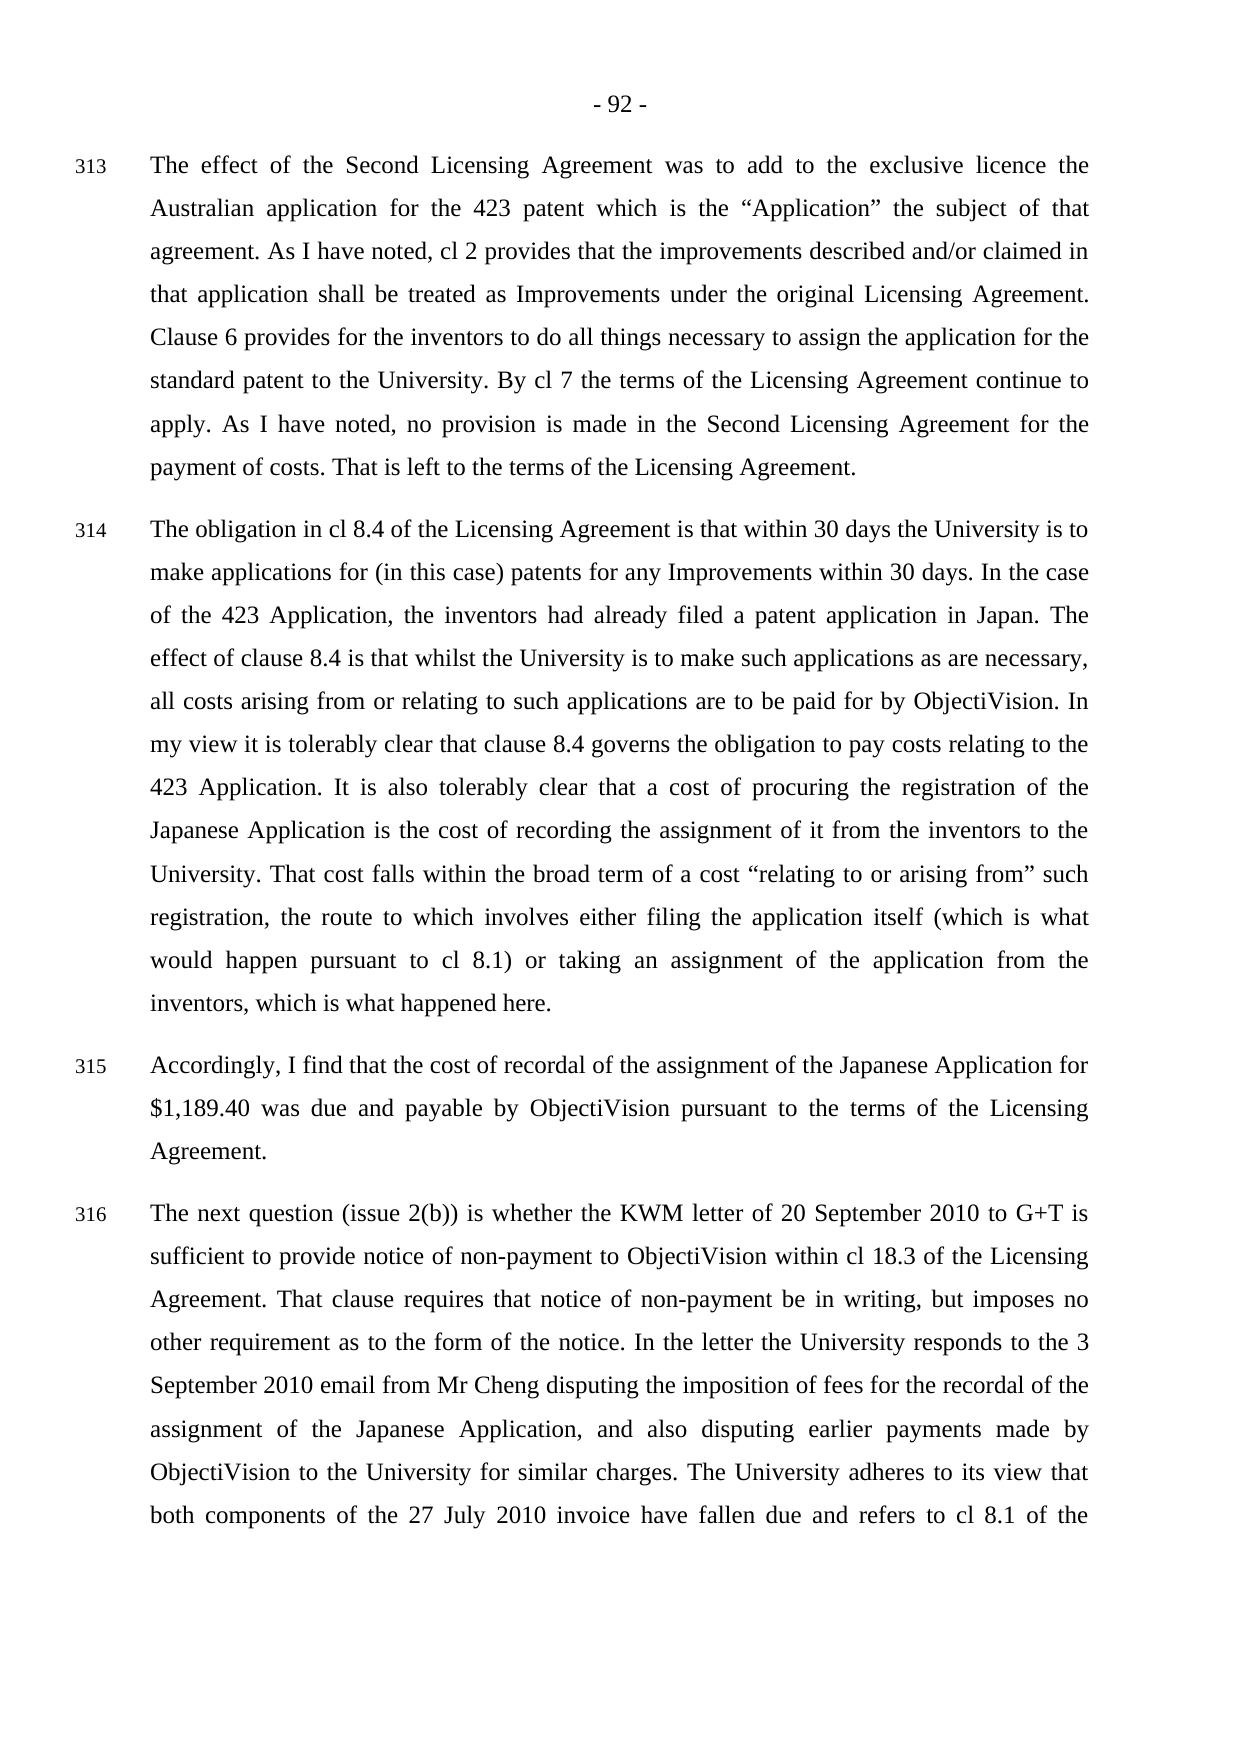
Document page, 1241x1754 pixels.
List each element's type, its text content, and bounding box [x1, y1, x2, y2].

list 313 The effect of the Second Licensing Agreement was to add to the exclusive licence the Australian application for the 423 patent which is the “Application” the subject of that agreement. As I have noted, cl 2 provides that the improvements described and/or claimed in that application shall be treated as Improvements under the original Licensing Agreement. Clause 6 provides for the inventors to do all things necessary to assign the application for the standard patent to the University. By cl 7 the terms of the Licensing Agreement continue to apply. As I have noted, no provision is made in the Second Licensing Agreement for the payment of costs. That is left to the terms of the Licensing Agreement. [75, 150, 1090, 481]
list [75, 1198, 1090, 1529]
list 315 Accordingly, I find that the cost of recordal of the assignment of the Japanese Application for $1,189.40 was due and payable by ObjectiVision pursuant to the terms of the Licensing Agreement. [75, 1050, 1090, 1165]
list 314 The obligation in cl 8.4 of the Licensing Agreement is that within 30 days the University is to make applications for (in this case) patents for any Improvements within 30 days. In the case of the 423 Application, the inventors had already filed a patent application in Japan. The effect of clause 8.4 is that whilst the University is to make such applications as are necessary, all costs arising from or relating to such applications are to be paid for by ObjectiVision. In my view it is tolerably clear that clause 8.4 governs the obligation to pay costs relating to the 423 Application. It is also tolerably clear that a cost of procuring the registration of the Japanese Application is the cost of recording the assignment of it from the inventors to the University. That cost falls within the broad term of a cost “relating to or arising from” such registration, the route to which involves either filing the application itself (which is what would happen pursuant to cl 8.1) or taking an assignment of the application from the inventors, which is what happened here. [75, 514, 1090, 1017]
